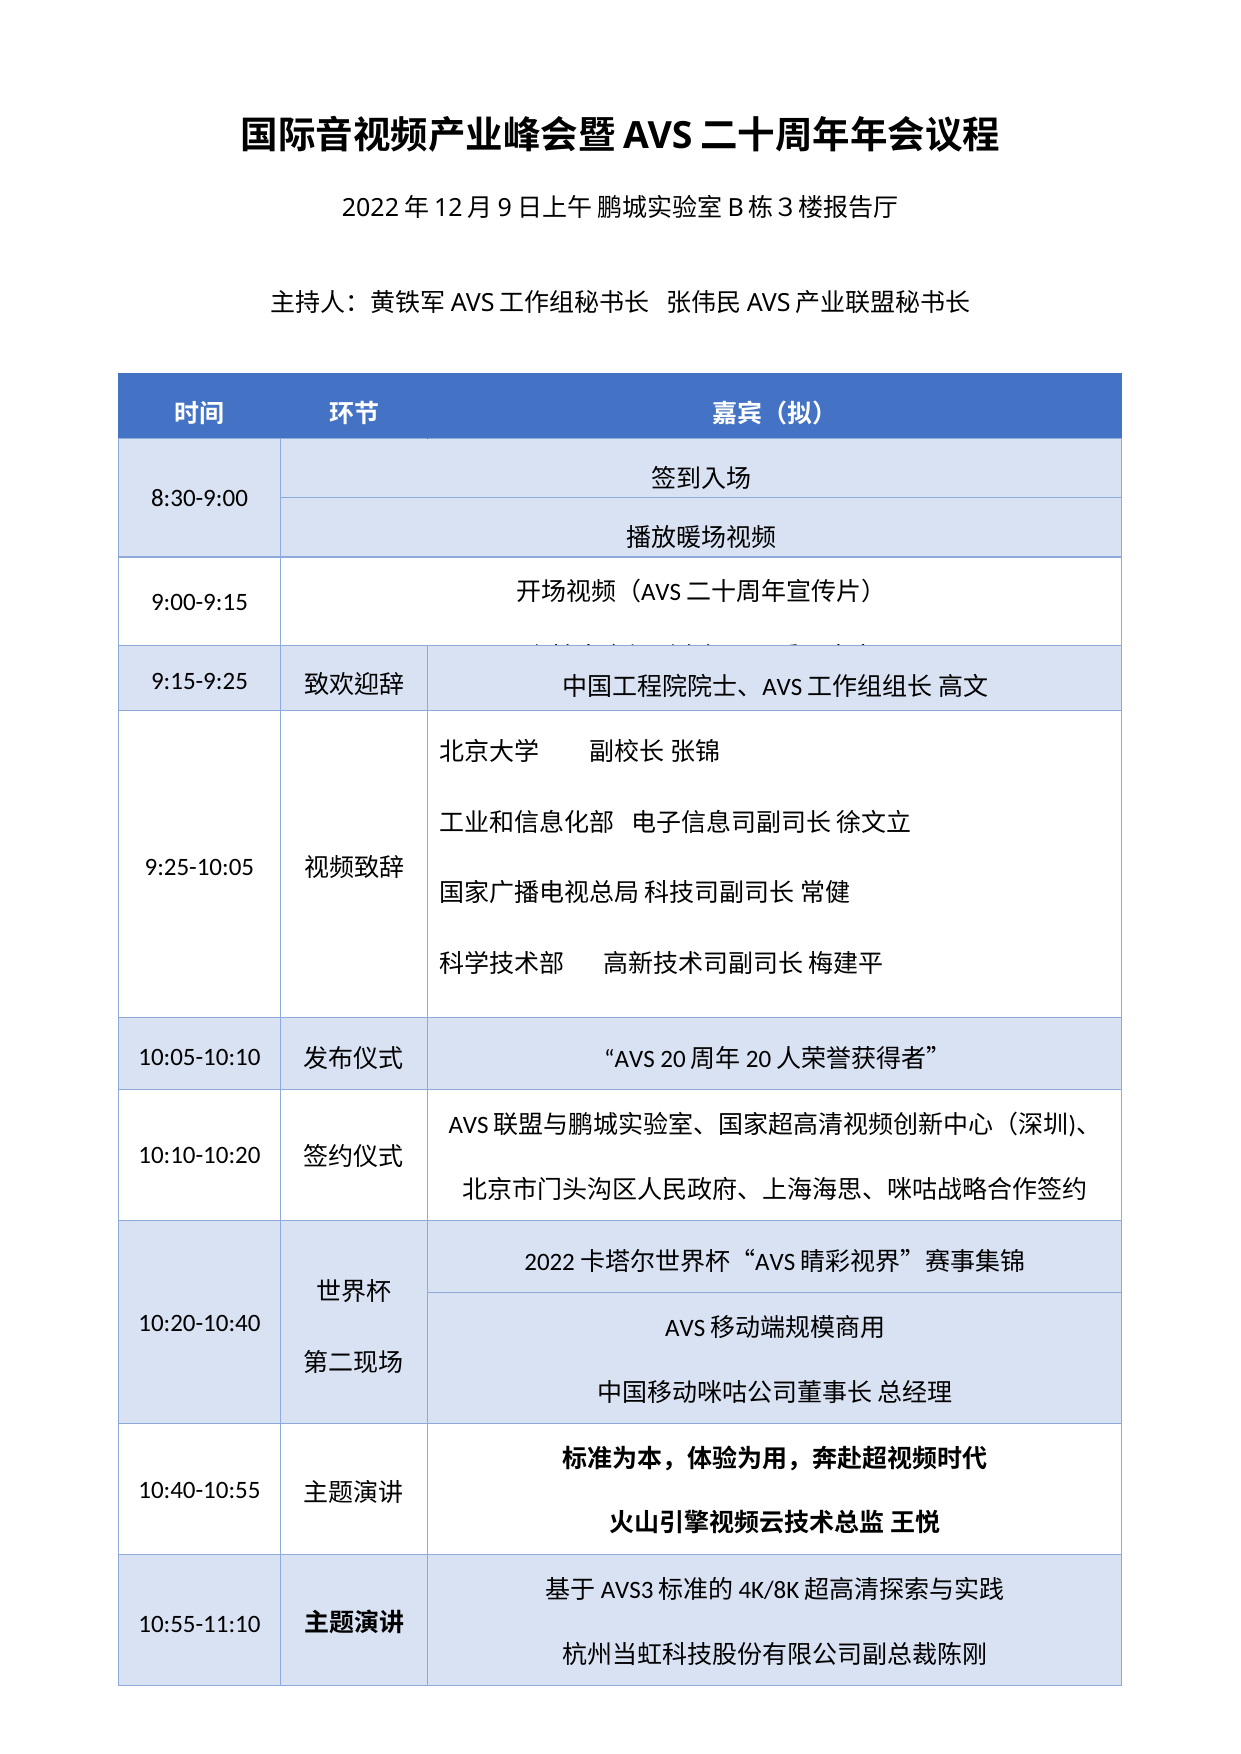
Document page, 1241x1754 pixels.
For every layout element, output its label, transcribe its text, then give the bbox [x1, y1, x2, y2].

table_cell 10:05-10:10 [119, 1018, 280, 1089]
table_cell 9:00-9:15 [119, 558, 280, 645]
table_cell 基于AVS3标准的4K/8K超高清探索与实践 杭州当虹科技股份有限公司副总裁陈刚 [428, 1555, 1121, 1685]
table_header 环节 [281, 374, 427, 438]
table_cell 主题演讲 [281, 1424, 427, 1554]
text 2022年12月9日上午 鹏城实验室B栋３楼报告厅 [187, 173, 1053, 238]
table_cell “AVS 20周年20人荣誉获得者” [428, 1018, 1121, 1089]
text 主持人：黄铁军 AVS工作组秘书长 张伟民 AVS产业联盟秘书长 [187, 268, 1053, 333]
table_cell 开场视频（AVS二十周年宣传片） 主持人介绍到会领导及重要嘉宾 [281, 558, 1121, 645]
table_cell 中国工程院院士、AVS工作组组长 高文 [428, 646, 1121, 710]
table_cell 9:15-9:25 [119, 646, 280, 710]
table_cell 8:30-9:00 [119, 439, 280, 556]
table_cell 2022卡塔尔世界杯“AVS睛彩视界”赛事集锦 [428, 1221, 1121, 1292]
table_cell 9:25-10:05 [119, 711, 280, 1017]
table_cell 10:40-10:55 [119, 1424, 280, 1554]
table_cell 致欢迎辞 [281, 646, 427, 710]
table_cell 北京大学 副校长 张锦 工业和信息化部 电子信息司副司长 徐文立 国家广播电视总局 科技司副司长 常健 科学技术部 高新技术司副司长 梅建平 国家市场监督管理总局 标准技术管理司一级巡视员 国焕新 广东省工业和信息化厅 副厅长 曲晓杰 中央广播电视总台 编务会成员 姜文波 DVB主席 Peter MacAvock [428, 711, 1121, 1017]
table_cell 签到入场 [281, 439, 1121, 497]
table_header 时间 [119, 374, 280, 438]
table_cell 主题演讲 [281, 1555, 427, 1685]
table_cell 10:20-10:40 [119, 1221, 280, 1423]
table_cell 10:55-11:10 [119, 1555, 280, 1685]
text 国际音视频产业峰会暨AVS二十周年年会议程 [187, 100, 1053, 165]
table_cell 10:10-10:20 [119, 1090, 280, 1220]
table_cell 视频致辞 [281, 711, 427, 1017]
table_cell AVS联盟与鹏城实验室、国家超高清视频创新中心（深圳)、 北京市门头沟区人民政府、上海海思、咪咕战略合作签约 [428, 1090, 1121, 1220]
table_cell 世界杯 第二现场 [281, 1221, 427, 1423]
table_cell 发布仪式 [281, 1018, 427, 1089]
table_cell 签约仪式 [281, 1090, 427, 1220]
table_cell 播放暖场视频 [281, 498, 1121, 556]
table_cell AVS移动端规模商用 中国移动咪咕公司董事长 总经理 [428, 1293, 1121, 1423]
table_header 嘉宾（拟） [428, 374, 1121, 438]
table_cell 标准为本，体验为用，奔赴超视频时代 火山引擎视频云技术总监 王悦 [428, 1424, 1121, 1554]
